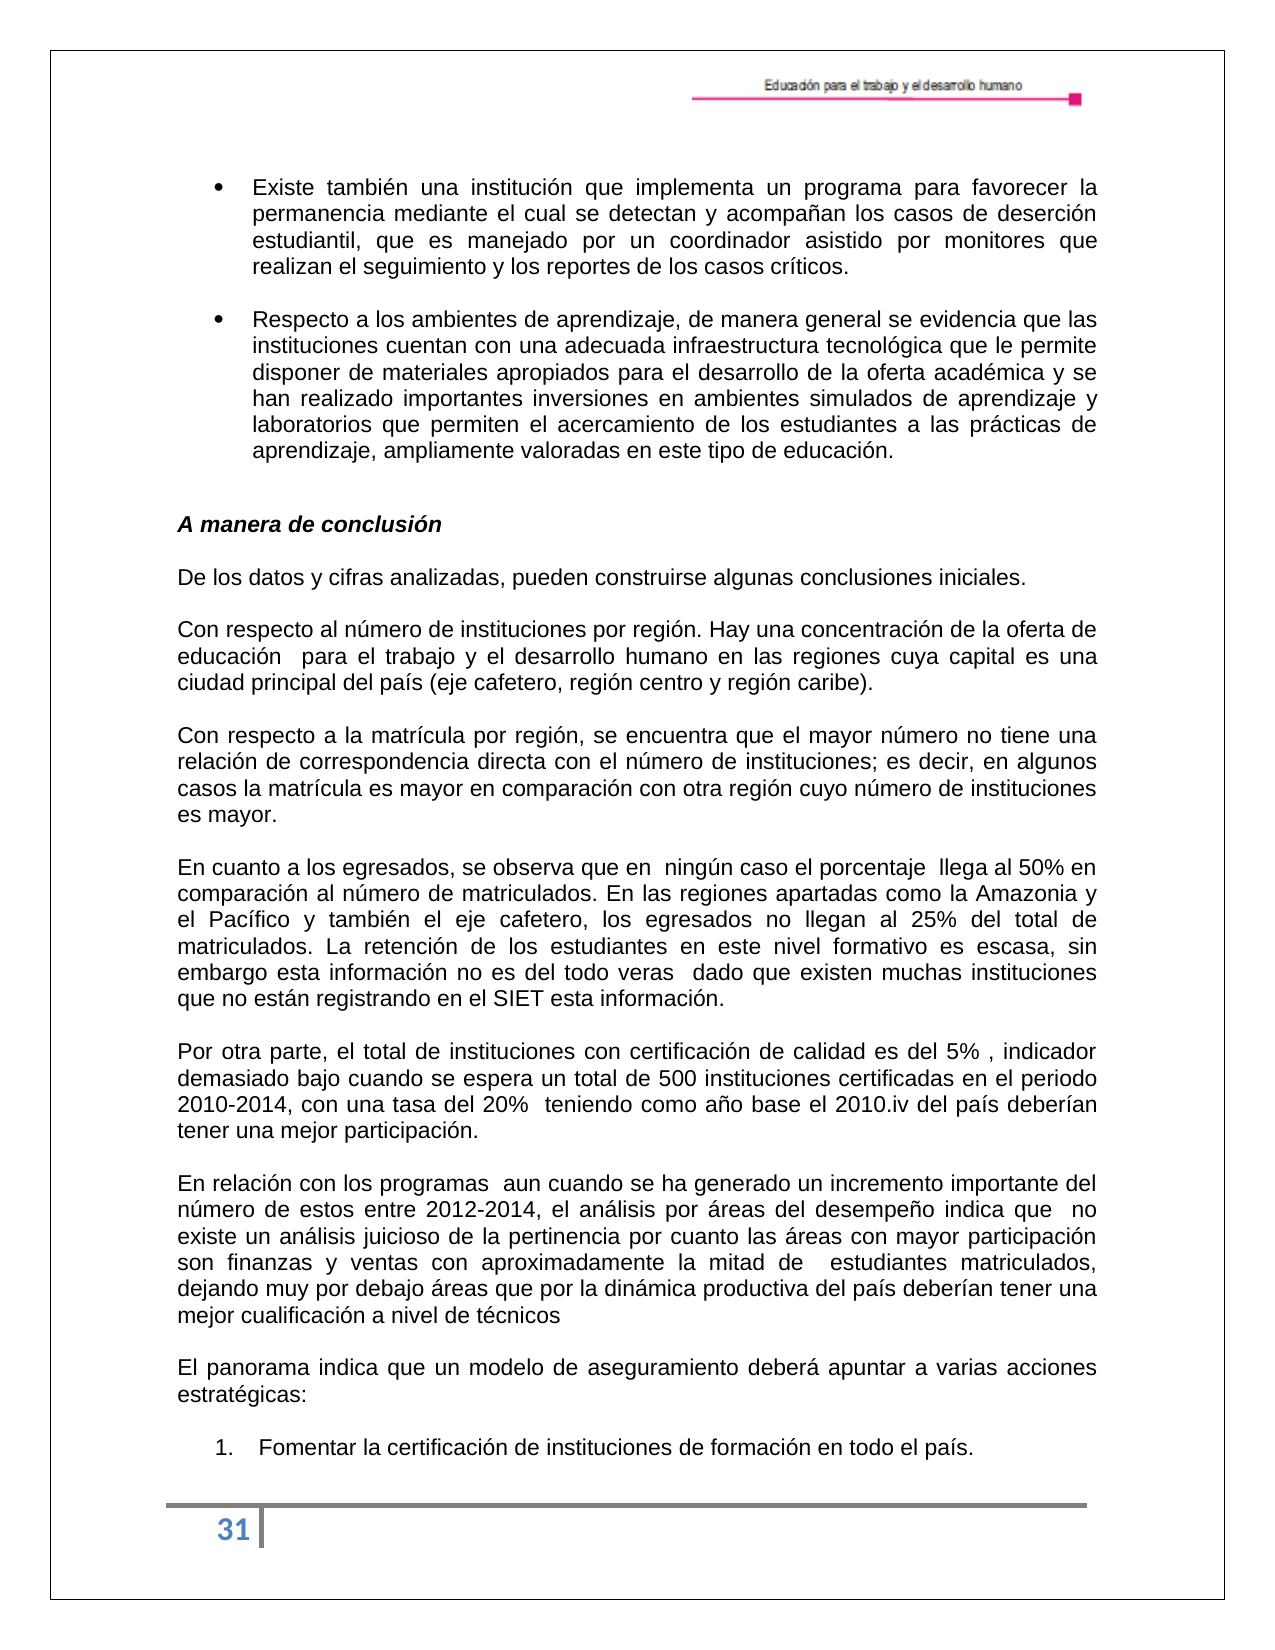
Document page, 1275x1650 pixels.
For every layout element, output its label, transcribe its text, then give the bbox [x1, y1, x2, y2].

list Respecto a los ambientes de aprendizaje, de manera general se evidencia que las instituciones cuentan con una adecuada infraestructura tecnológica que le permite disponer de materiales apropiados para el desarrollo de la oferta académica y se han realizado importantes inversiones en ambientes simulados de aprendizaje y laboratorios que permiten el acercamiento de los estudiantes a las prácticas de aprendizaje, ampliamente valoradas en este tipo de educación. [214, 306, 1098, 464]
text Con respecto al número de instituciones por región. Hay una concentración de la oferta de educación para el trabajo y el desarrollo humano en las regiones cuya capital es una ciudad principal del país (eje cafetero, región centro y región caribe). [177, 616, 1098, 696]
text A manera de conclusión [177, 511, 1098, 537]
text En cuanto a los egresados, se observa que en ningún caso el porcentaje llega al 50% en comparación al número de matriculados. En las regiones apartadas como la Amazonia y el Pacífico y también el eje cafetero, los egresados no llegan al 25% del total de matriculados. La retención de los estudiantes en este nivel formativo es escasa, sin embargo esta información no es del todo veras dado que existen muchas instituciones que no están registrando en el SIET esta información. [177, 854, 1098, 1012]
text Por otra parte, el total de instituciones con certificación de calidad es del 5% , indicador demasiado bajo cuando se espera un total de 500 instituciones certificadas en el periodo 2010-2014, con una tasa del 20% teniendo como año base el 2010.iv del país deberían tener una mejor participación. [177, 1038, 1098, 1143]
text En relación con los programas aun cuando se ha generado un incremento importante del número de estos entre 2012-2014, el análisis por áreas del desempeño indica que no existe un análisis juicioso de la pertinencia por cuanto las áreas con mayor participación son finanzas y ventas con aproximadamente la mitad de estudiantes matriculados, dejando muy por debajo áreas que por la dinámica productiva del país deberían tener una mejor cualificación a nivel de técnicos [177, 1170, 1098, 1328]
text Con respecto a la matrícula por región, se encuentra que el mayor número no tiene una relación de correspondencia directa con el número de instituciones; es decir, en algunos casos la matrícula es mayor en comparación con otra región cuyo número de instituciones es mayor. [177, 722, 1098, 827]
text De los datos y cifras analizadas, pueden construirse algunas conclusiones iniciales. [177, 564, 1098, 590]
picture [691, 73, 1098, 116]
list Existe también una institución que implementa un programa para favorecer la permanencia mediante el cual se detectan y acompañan los casos de deserción estudiantil, que es manejado por un coordinador asistido por monitores que realizan el seguimiento y los reportes de los casos críticos. [214, 174, 1098, 279]
text El panorama indica que un modelo de aseguramiento deberá apuntar a varias acciones estratégicas: [177, 1354, 1098, 1407]
list Fomentar la certificación de instituciones de formación en todo el país. [214, 1433, 1098, 1460]
